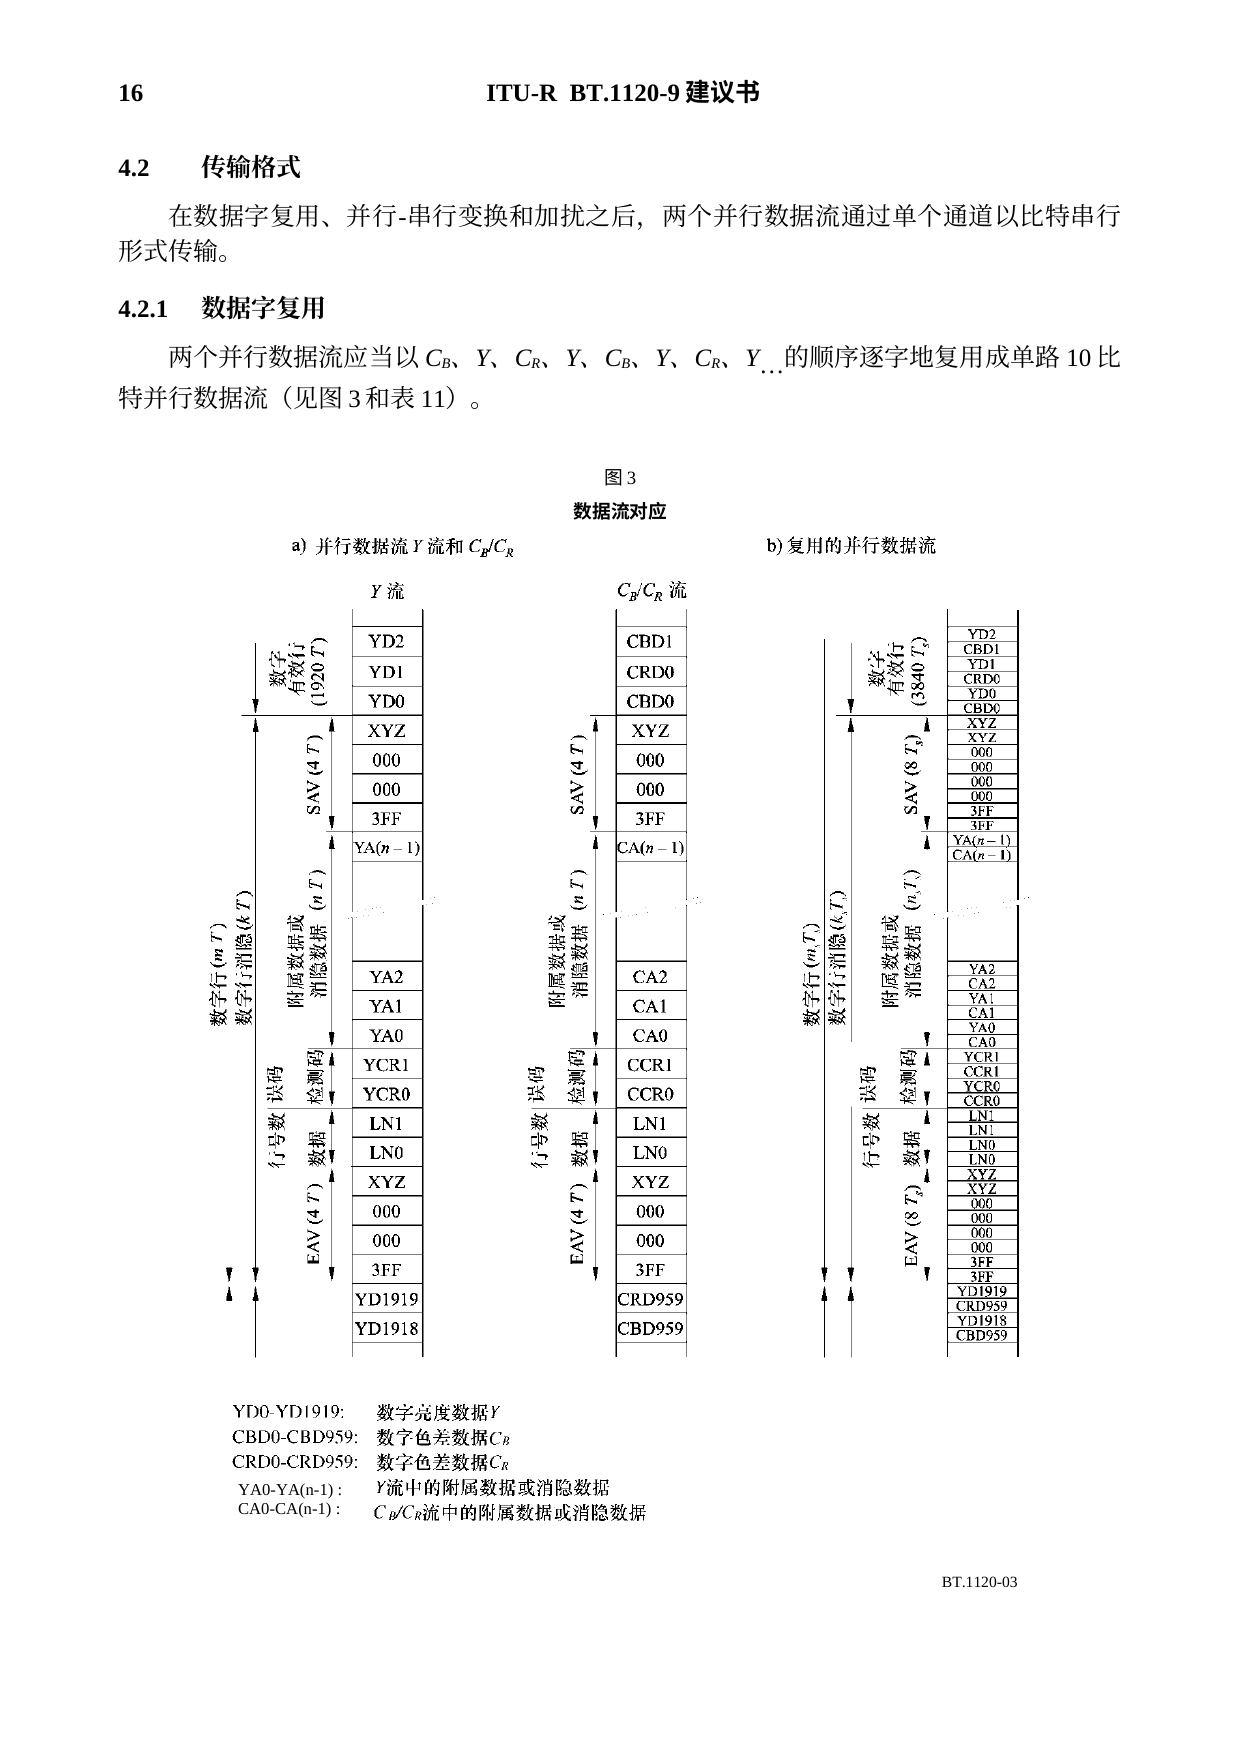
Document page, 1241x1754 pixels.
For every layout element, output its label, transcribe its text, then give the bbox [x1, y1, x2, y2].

subtitle 4.2.1 数据字复用 [118, 289, 1122, 325]
picture [209, 536, 1032, 1589]
title 数据流对应 [118, 498, 1122, 524]
subtitle 4.2 传输格式 [118, 148, 1122, 184]
text 两个并行数据流应当以CB、Y、CR、Y、CB、Y、CR、Y…的顺序逐字地复用成单路10比特并行数据流（见图3和表11）。 [118, 337, 1122, 414]
text 图3 [118, 464, 1122, 490]
text 在数据字复用、并行-串行变换和加扰之后，两个并行数据流通过单个通道以比特串行形式传输。 [118, 196, 1122, 268]
